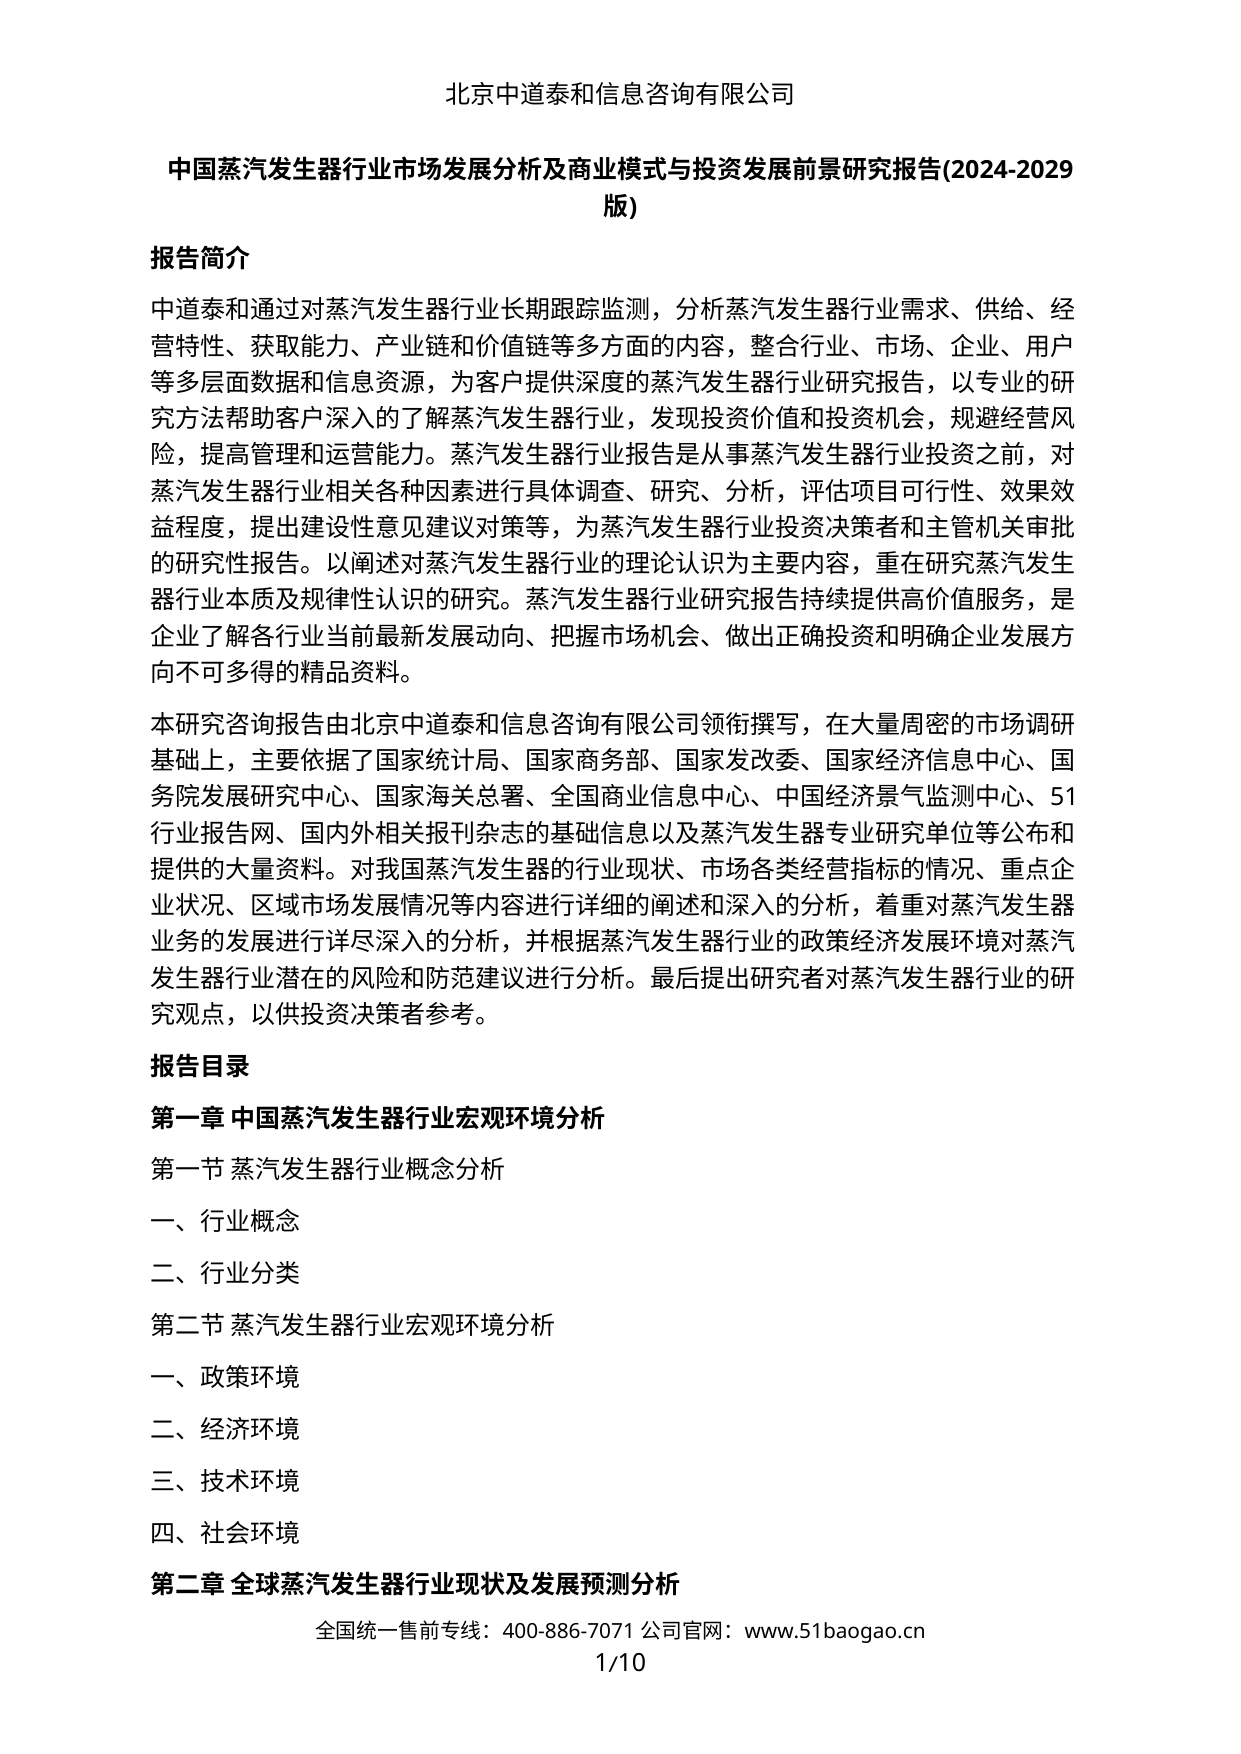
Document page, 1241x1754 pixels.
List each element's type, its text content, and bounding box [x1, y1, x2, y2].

text 中国蒸汽发生器行业市场发展分析及商业模式与投资发展前景研究报告(2024-2029版) [150, 150, 1090, 222]
text 本研究咨询报告由北京中道泰和信息咨询有限公司领衔撰写，在大量周密的市场调研基础上，主要依据了国家统计局、国家商务部、国家发改委、国家经济信息中心、国务院发展研究中心、国家海关总署、全国商业信息中心、中国经济景气监测中心、51行业报告网、国内外相关报刊杂志的基础信息以及蒸汽发生器专业研究单位等公布和提供的大量资料。对我国蒸汽发生器的行业现状、市场各类经营指标的情况、重点企业状况、区域市场发展情况等内容进行详细的阐述和深入的分析，着重对蒸汽发生器业务的发展进行详尽深入的分析，并根据蒸汽发生器行业的政策经济发展环境对蒸汽发生器行业潜在的风险和防范建议进行分析。最后提出研究者对蒸汽发生器行业的研究观点，以供投资决策者参考。 [150, 704, 1090, 1031]
text 四、社会环境 [150, 1513, 1090, 1549]
text 第二章 全球蒸汽发生器行业现状及发展预测分析 [150, 1565, 1090, 1601]
text 一、行业概念 [150, 1202, 1090, 1238]
text 一、政策环境 [150, 1357, 1090, 1394]
text 第一章 中国蒸汽发生器行业宏观环境分析 [150, 1098, 1090, 1134]
text 第二节 蒸汽发生器行业宏观环境分析 [150, 1306, 1090, 1342]
text 二、行业分类 [150, 1254, 1090, 1290]
text 报告简介 [150, 238, 1090, 274]
text 第一节 蒸汽发生器行业概念分析 [150, 1150, 1090, 1186]
text 中道泰和通过对蒸汽发生器行业长期跟踪监测，分析蒸汽发生器行业需求、供给、经营特性、获取能力、产业链和价值链等多方面的内容，整合行业、市场、企业、用户等多层面数据和信息资源，为客户提供深度的蒸汽发生器行业研究报告，以专业的研究方法帮助客户深入的了解蒸汽发生器行业，发现投资价值和投资机会，规避经营风险，提高管理和运营能力。蒸汽发生器行业报告是从事蒸汽发生器行业投资之前，对蒸汽发生器行业相关各种因素进行具体调查、研究、分析，评估项目可行性、效果效益程度，提出建设性意见建议对策等，为蒸汽发生器行业投资决策者和主管机关审批的研究性报告。以阐述对蒸汽发生器行业的理论认识为主要内容，重在研究蒸汽发生器行业本质及规律性认识的研究。蒸汽发生器行业研究报告持续提供高价值服务，是企业了解各行业当前最新发展动向、把握市场机会、做出正确投资和明确企业发展方向不可多得的精品资料。 [150, 290, 1090, 689]
text 二、经济环境 [150, 1409, 1090, 1446]
text 三、技术环境 [150, 1461, 1090, 1497]
text 报告目录 [150, 1046, 1090, 1082]
